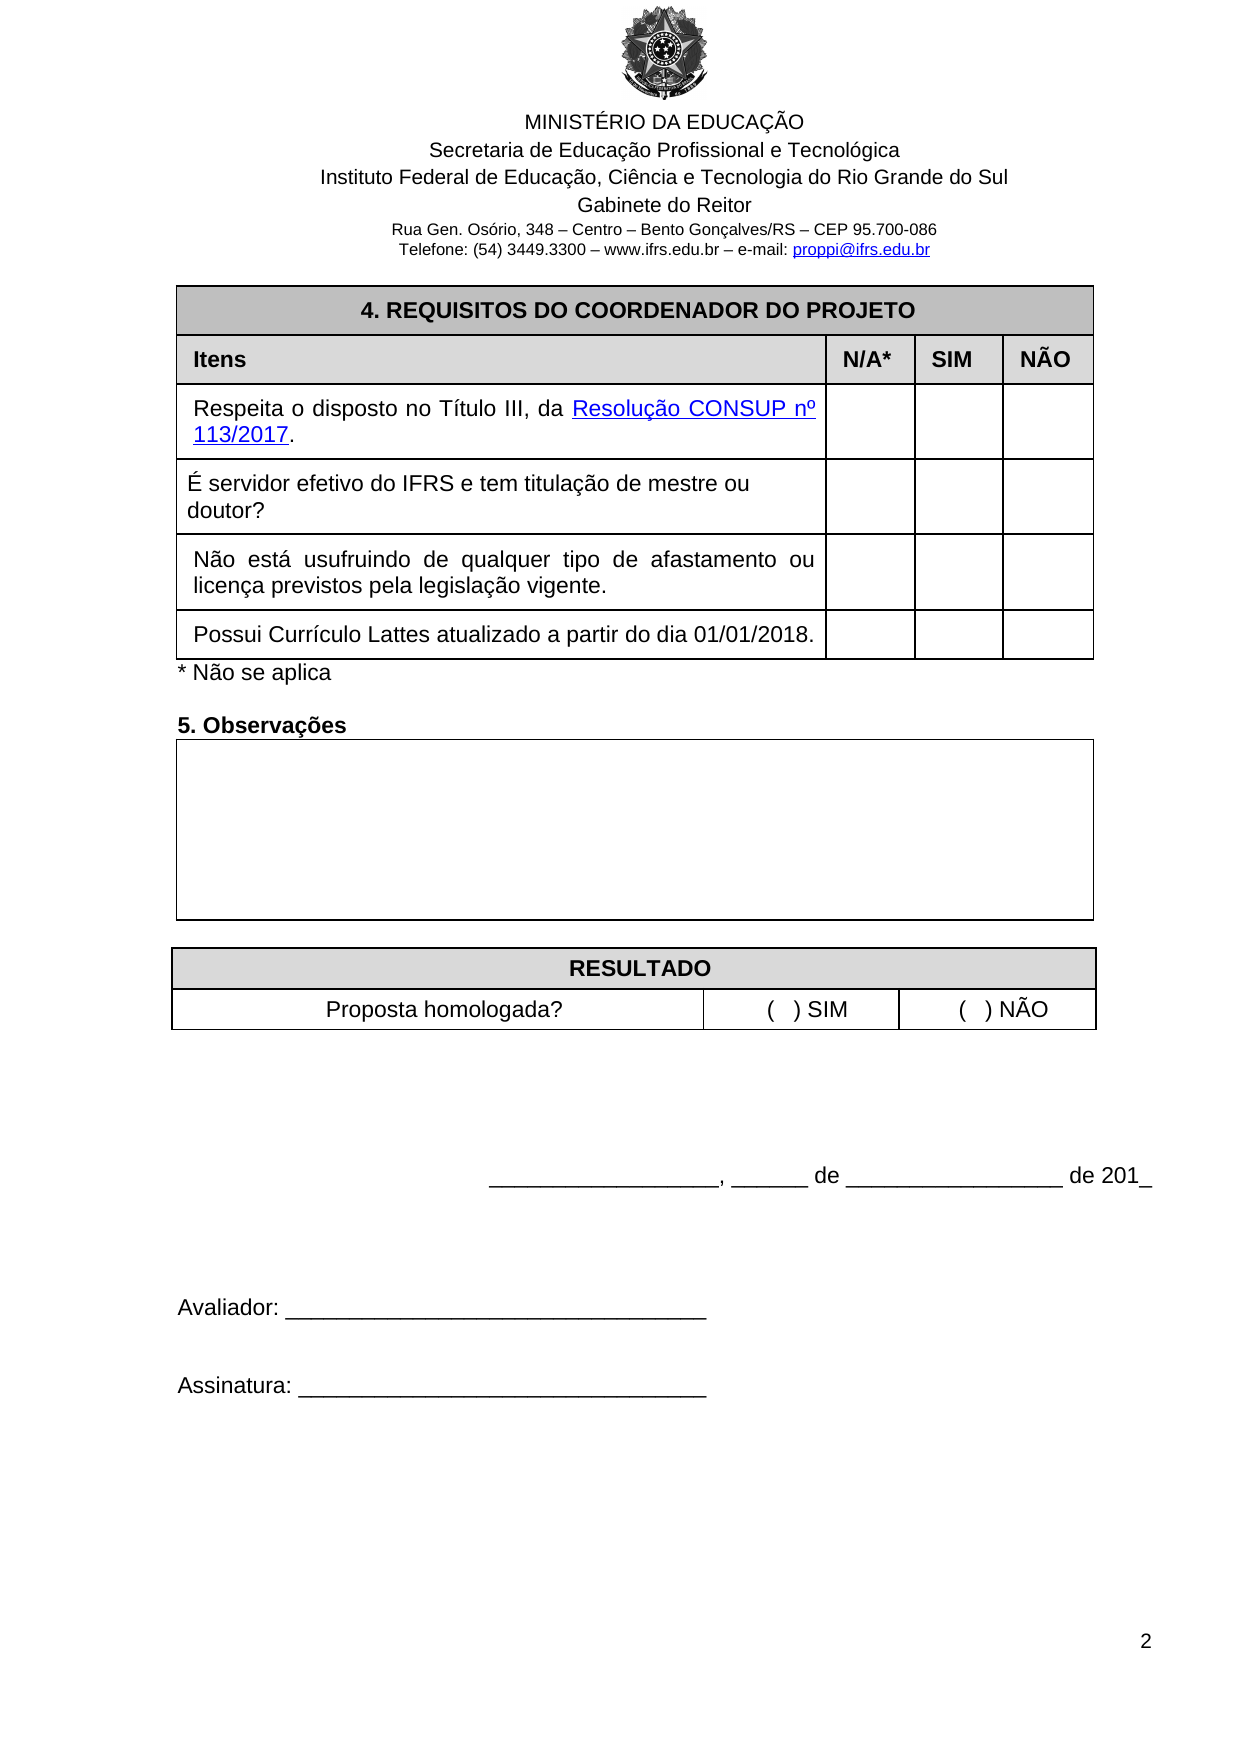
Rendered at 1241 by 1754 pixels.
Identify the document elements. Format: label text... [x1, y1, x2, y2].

table_cell ( ) SIM [704, 990, 898, 1028]
table_cell É servidor efetivo do IFRS e tem titulação de mestre ou doutor? [177, 460, 825, 533]
text 5. Observações [177, 712, 1152, 738]
table_cell SIM [916, 336, 1002, 383]
table_cell [916, 385, 1002, 458]
table_header 4. REQUISITOS DO COORDENADOR DO PROJETO [177, 287, 1093, 334]
picture [621, 6, 708, 100]
table_cell [827, 460, 914, 533]
table_cell [916, 535, 1002, 609]
table_cell Proposta homologada? [173, 990, 703, 1028]
table_cell N/A* [827, 336, 914, 383]
table_cell [916, 611, 1002, 658]
table_header [177, 740, 1093, 919]
table_cell Itens [177, 336, 825, 383]
table_cell [827, 611, 914, 658]
text * Não se aplica [177, 659, 1152, 686]
table_cell [1004, 611, 1093, 658]
table_cell Respeita o disposto no Título III, da Resolução CONSUP nº 113/2017. [177, 385, 825, 458]
table_cell Possui Currículo Lattes atualizado a partir do dia 01/01/2018. [177, 611, 825, 658]
table_cell [827, 535, 914, 609]
text Avaliador: _________________________________ [177, 1294, 1152, 1320]
text __________________, ______ de _________________ de 201_ [177, 1162, 1152, 1188]
table_cell [827, 385, 914, 458]
table_cell [1004, 385, 1093, 458]
table_cell [916, 460, 1002, 533]
table_cell ( ) NÃO [900, 990, 1095, 1028]
text Assinatura: ________________________________ [177, 1372, 1152, 1398]
table_cell [1004, 535, 1093, 609]
table_cell Não está usufruindo de qualquer tipo de afastamento ou licença previstos pela legislação vigente. [177, 535, 825, 609]
table_cell NÃO [1004, 336, 1093, 383]
table_header RESULTADO [173, 949, 1095, 988]
table_cell [1004, 460, 1093, 533]
